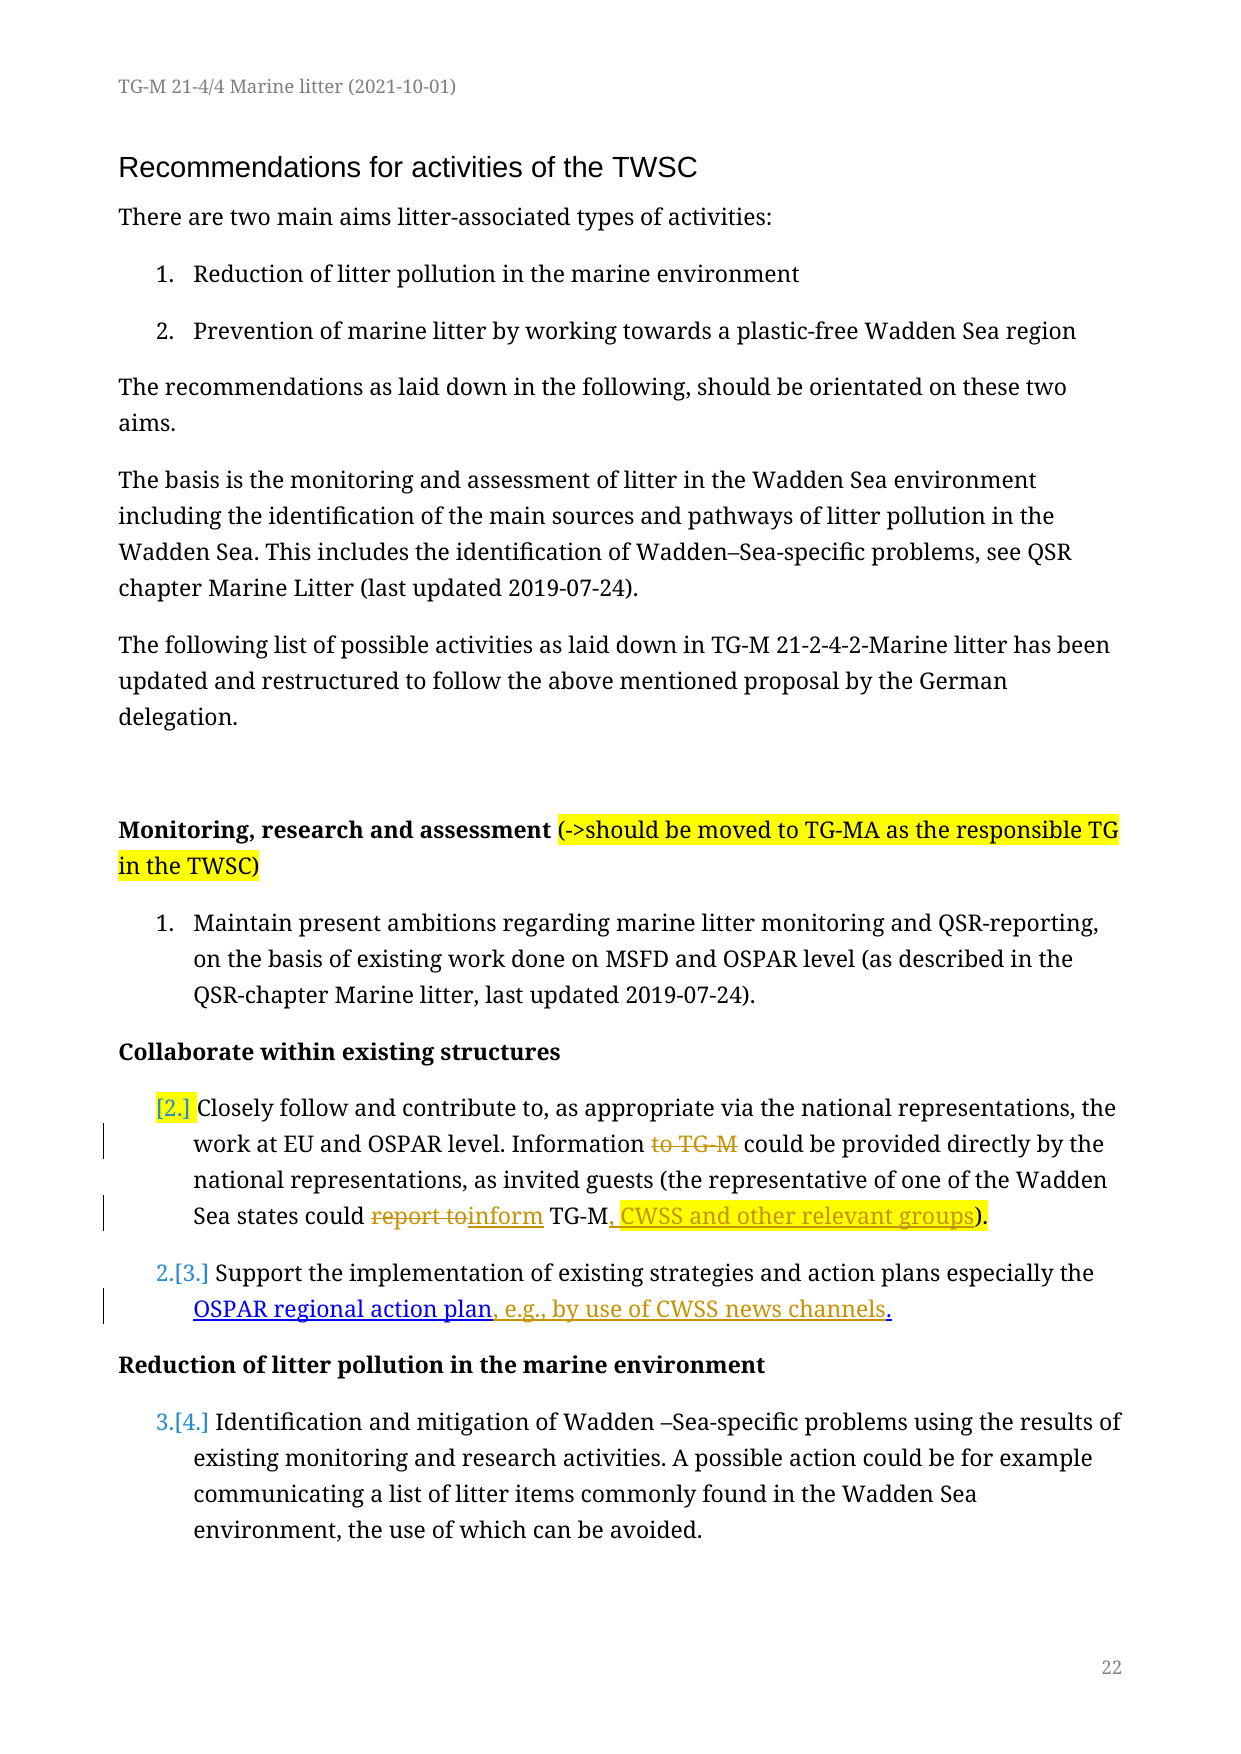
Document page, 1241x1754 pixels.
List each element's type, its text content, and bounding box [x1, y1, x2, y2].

text The recommendations as laid down in the following, should be orientated on these two aims. [118, 371, 1122, 438]
list Maintain present ambitions regarding marine litter monitoring and QSR-reporting, on the basis of existing work done on MSFD and OSPAR level (as described in the QSR-chapter Marine litter, last updated 2019-07-24). [156, 907, 1122, 1010]
list Identification and mitigation of Wadden –Sea-specific problems using the results of existing monitoring and research activities. A possible action could be for example communicating a list of litter items commonly found in the Wadden Sea environment, the use of which can be avoided. [156, 1406, 1122, 1545]
subtitle Recommendations for activities of the TWSC [118, 150, 1122, 183]
text Monitoring, research and assessment (->should be moved to TG-MA as the responsible TG in the TWSC) [118, 814, 1122, 881]
text The following list of possible activities as laid down in TG-M 21-2-4-2-Marine litter has been updated and restructured to follow the above mentioned proposal by the German delegation. [118, 629, 1122, 732]
list Reduction of litter pollution in the marine environment [156, 258, 1122, 289]
text Collaborate within existing structures [118, 1035, 1122, 1067]
text The basis is the monitoring and assessment of litter in the Wadden Sea environment including the identification of the main sources and pathways of litter pollution in the Wadden Sea. This includes the identification of Wadden–Sea-specific problems, see QSR chapter Marine Litter (last updated 2019-07-24). [118, 464, 1122, 603]
list Closely follow and contribute to, as appropriate via the national representations, the work at EU and OSPAR level. Information could be provided directly by the national representations, as invited guests (the representative of one of the Wadden Sea states could TG-M). [156, 1092, 1122, 1231]
list Prevention of marine litter by working towards a plastic-free Wadden Sea region [156, 314, 1122, 346]
text Reduction of litter pollution in the marine environment [118, 1349, 1122, 1381]
text There are two main aims litter-associated types of activities: [118, 201, 1122, 232]
list Support the implementation of existing strategies and action plans especially the OSPAR regional action plan. [156, 1257, 1122, 1324]
